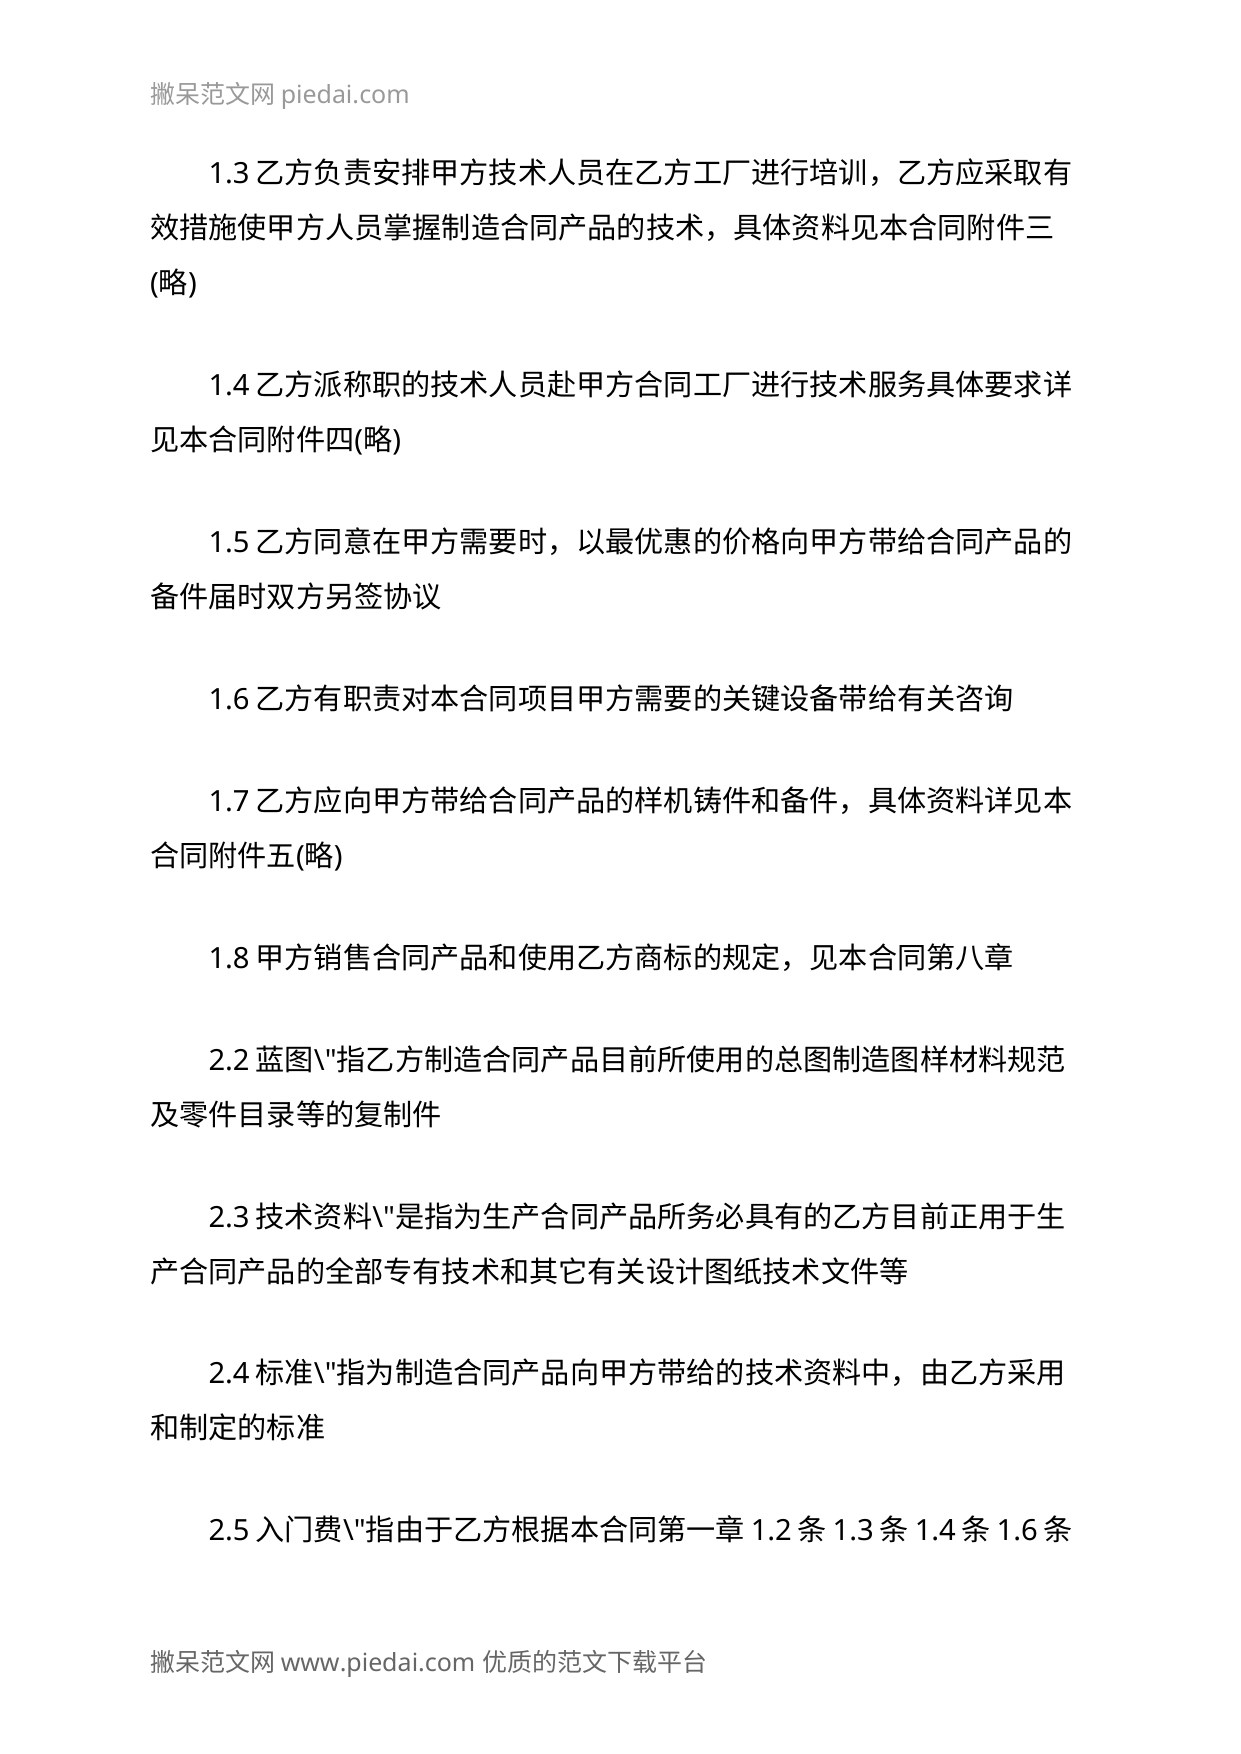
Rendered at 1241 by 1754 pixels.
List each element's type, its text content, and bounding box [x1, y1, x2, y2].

text 1.7乙方应向甲方带给合同产品的样机铸件和备件，具体资料详见本合同附件五(略) [150, 778, 1090, 875]
text 1.4乙方派称职的技术人员赴甲方合同工厂进行技术服务具体要求详见本合同附件四(略) [150, 362, 1090, 459]
text 2.4标准\"指为制造合同产品向甲方带给的技术资料中，由乙方采用和制定的标准 [150, 1350, 1090, 1447]
text 1.6乙方有职责对本合同项目甲方需要的关键设备带给有关咨询 [150, 676, 1090, 718]
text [150, 1507, 1090, 1549]
text 1.5乙方同意在甲方需要时，以最优惠的价格向甲方带给合同产品的备件届时双方另签协议 [150, 519, 1090, 616]
text 2.2蓝图\"指乙方制造合同产品目前所使用的总图制造图样材料规范及零件目录等的复制件 [150, 1037, 1090, 1134]
text 1.3乙方负责安排甲方技术人员在乙方工厂进行培训，乙方应采取有效措施使甲方人员掌握制造合同产品的技术，具体资料见本合同附件三(略) [150, 150, 1090, 302]
text 2.3技术资料\"是指为生产合同产品所务必具有的乙方目前正用于生产合同产品的全部专有技术和其它有关设计图纸技术文件等 [150, 1193, 1090, 1291]
text 1.8甲方销售合同产品和使用乙方商标的规定，见本合同第八章 [150, 934, 1090, 977]
